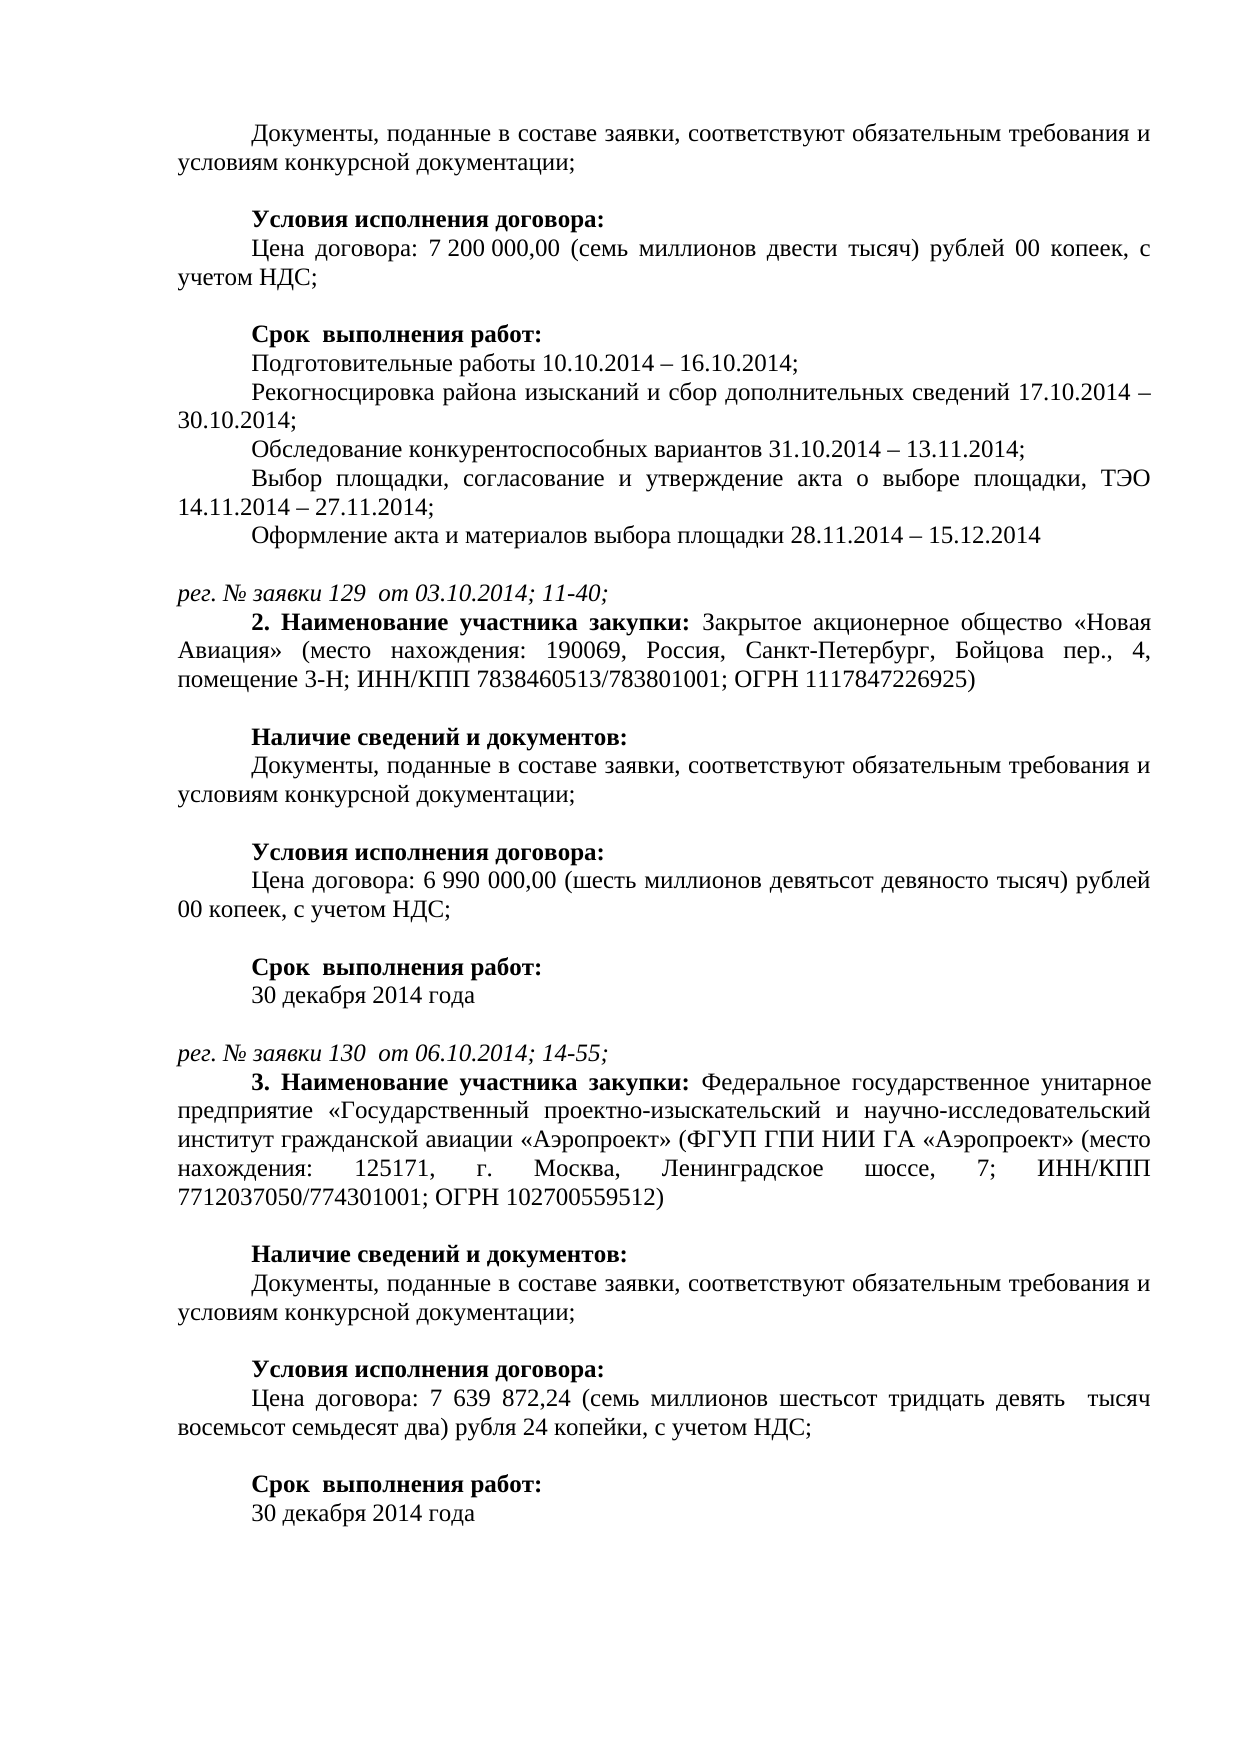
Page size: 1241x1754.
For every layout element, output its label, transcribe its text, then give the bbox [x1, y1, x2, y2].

text Наличие сведений и документов: [177, 1239, 1152, 1268]
text 2. Наименование участника закупки: Закрытое акционерное общество «Новая Авиация» (место нахождения: 190069, Россия, Санкт-Петербург, Бойцова пер., 4, помещение 3-Н; ИНН/КПП 7838460513/783801001; ОГРН 1117847226925) [177, 607, 1152, 693]
text 3. Наименование участника закупки: Федеральное государственное унитарное предприятие «Государственный проектно-изыскательский и научно-исследовательский институт гражданской авиации «Аэропроект» (ФГУП ГПИ НИИ ГА «Аэропроект» (место нахождения: 125171, г. Москва, Ленинградское шоссе, 7; ИНН/КПП 7712037050/774301001; ОГРН 102700559512) [177, 1067, 1152, 1211]
text 30 декабря 2014 года [177, 981, 1152, 1009]
text Подготовительные работы 10.10.2014 – 16.10.2014; [177, 348, 1152, 377]
text Цена договора: 7 639 872,24 (семь миллионов шестьсот тридцать девять тысяч восемьсот семьдесят два) рубля 24 копейки, с учетом НДС; [177, 1383, 1152, 1441]
text 30 декабря 2014 года [177, 1498, 1152, 1527]
text Срок выполнения работ: [177, 1469, 1152, 1498]
text Документы, поданные в составе заявки, соответствуют обязательным требования и условиям конкурсной документации; [177, 751, 1152, 808]
text Срок выполнения работ: [177, 319, 1152, 348]
text рег. № заявки 130 от 06.10.2014; 14-55; [177, 1038, 1152, 1067]
text Условия исполнения договора: [177, 204, 1152, 233]
text рег. № заявки 129 от 03.10.2014; 11-40; [177, 578, 1152, 607]
text Обследование конкурентоспособных вариантов 31.10.2014 – 13.11.2014; [177, 434, 1152, 463]
text Документы, поданные в составе заявки, соответствуют обязательным требования и условиям конкурсной документации; [177, 1268, 1152, 1326]
text Документы, поданные в составе заявки, соответствуют обязательным требования и условиям конкурсной документации; [177, 118, 1152, 176]
text Оформление акта и материалов выбора площадки 28.11.2014 – 15.12.2014 [177, 521, 1152, 549]
text Условия исполнения договора: [177, 837, 1152, 866]
text Срок выполнения работ: [177, 952, 1152, 981]
text Условия исполнения договора: [177, 1354, 1152, 1383]
text Цена договора: 6 990 000,00 (шесть миллионов девятьсот девяносто тысяч) рублей 00 копеек, с учетом НДС; [177, 866, 1152, 923]
text Рекогносцировка района изысканий и сбор дополнительных сведений 17.10.2014 – 30.10.2014; [177, 377, 1152, 434]
text Наличие сведений и документов: [177, 722, 1152, 751]
text Цена договора: 7 200 000,00 (семь миллионов двести тысяч) рублей 00 копеек, с учетом НДС; [177, 233, 1152, 291]
text Выбор площадки, согласование и утверждение акта о выборе площадки, ТЭО 14.11.2014 – 27.11.2014; [177, 463, 1152, 521]
